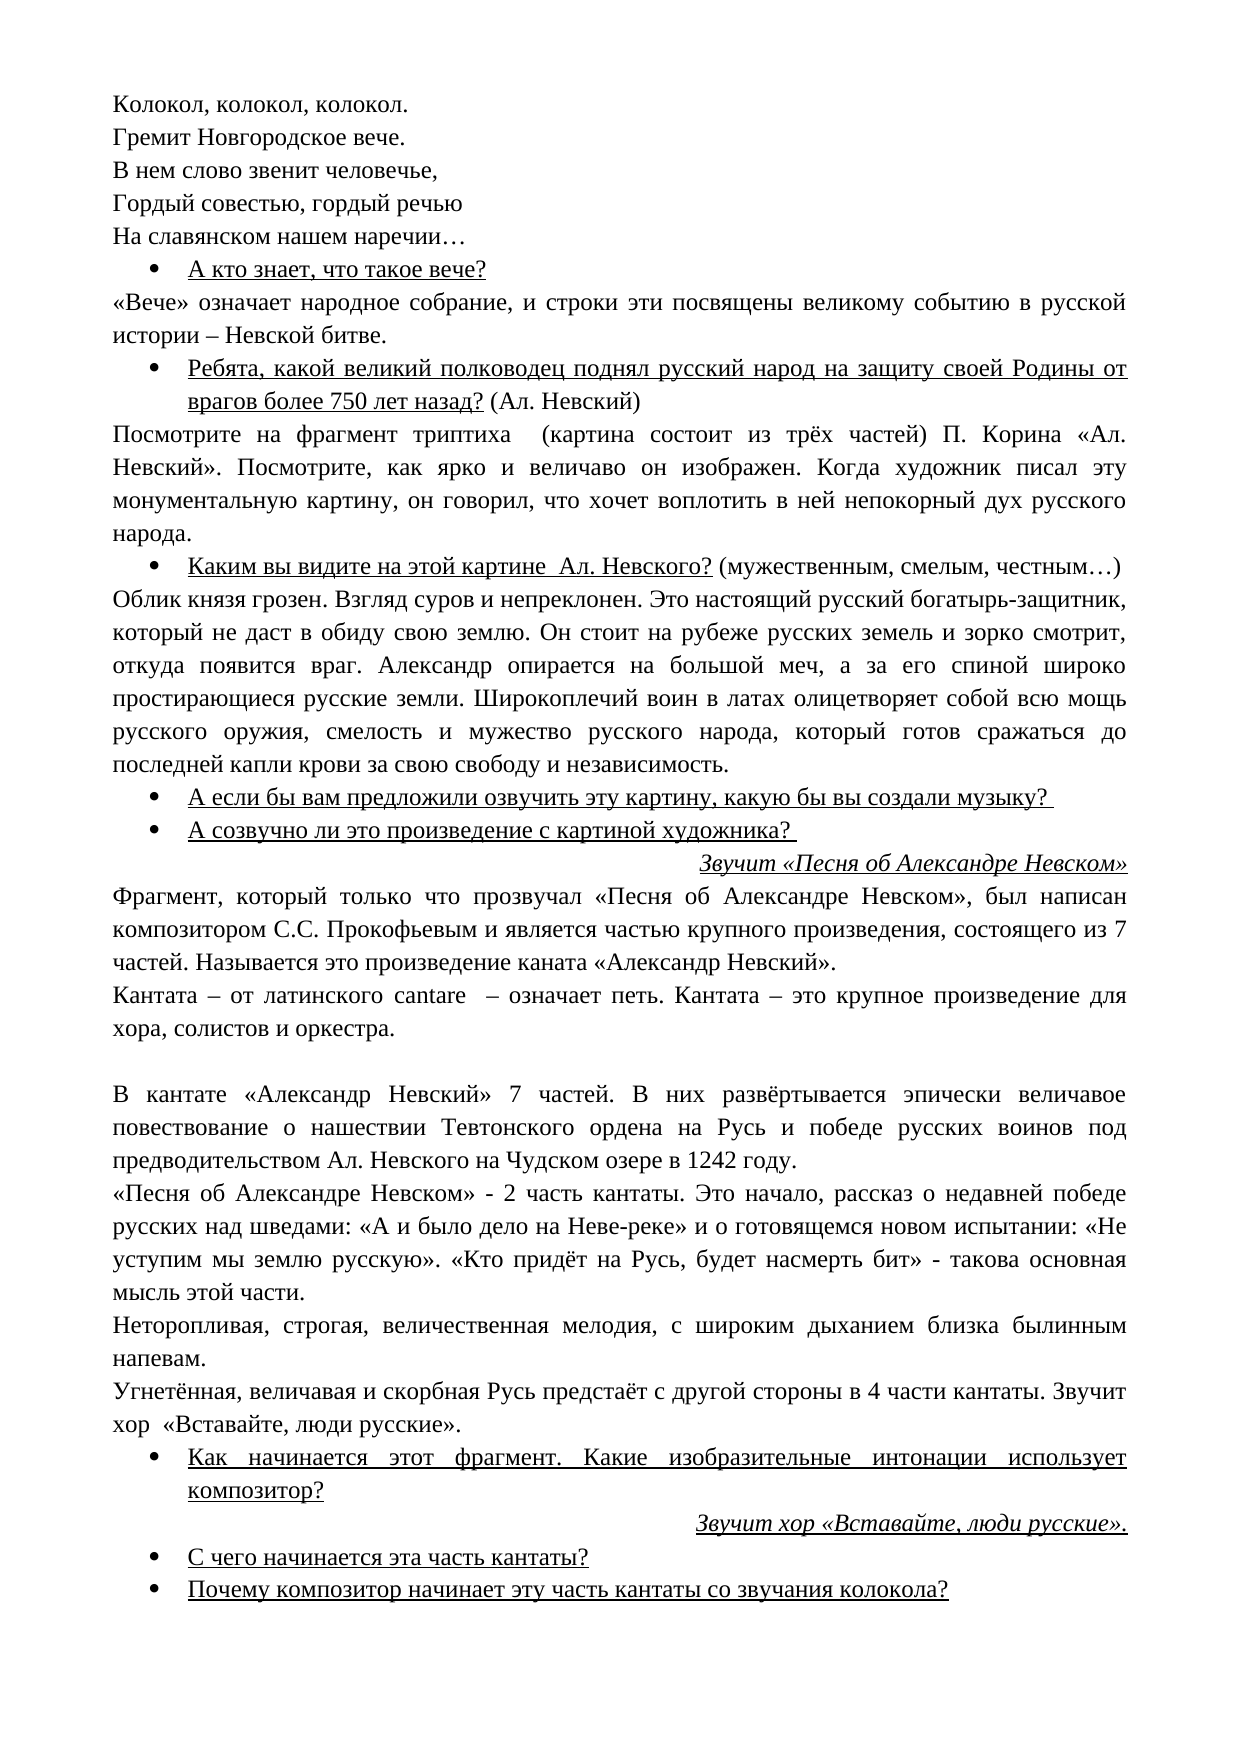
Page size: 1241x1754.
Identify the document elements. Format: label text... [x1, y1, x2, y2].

text «Песня об Александре Невском» - 2 часть кантаты. Это начало, рассказ о недавней победе русских над шведами: «А и было дело на Неве-реке» и о готовящемся новом испытании: «Не уступим мы землю русскую». «Кто придёт на Русь, будет насмерть бит» - такова основная мысль этой части. [112, 1178, 1128, 1306]
list Почему композитор начинает эту часть кантаты со звучания колокола? [150, 1574, 1128, 1603]
list Каким вы видите на этой картине Ал. Невского? (мужественным, смелым, честным…) [150, 551, 1128, 580]
list Ребята, какой великий полководец поднял русский народ на защиту своей Родины от врагов более 750 лет назад? (Ал. Невский) [150, 353, 1128, 414]
text В кантате «Александр Невский» 7 частей. В них развёртывается эпически величавое повествование о нашествии Тевтонского ордена на Русь и победе русских воинов под предводительством Ал. Невского на Чудском озере в 1242 году. [112, 1079, 1128, 1174]
list С чего начинается эта часть кантаты? [150, 1542, 1128, 1570]
text «Вече» означает народное собрание, и строки эти посвящены великому событию в русской истории – Невской битве. [112, 287, 1128, 348]
text Звучит хор «Вставайте, люди русские». [112, 1508, 1128, 1537]
list А кто знает, что такое вече? [150, 254, 1128, 282]
text Неторопливая, строгая, величественная мелодия, с широким дыханием близка былинным напевам. [112, 1310, 1128, 1372]
text Угнетённая, величавая и скорбная Русь предстаёт с другой стороны в 4 части кантаты. Звучит хор «Вставайте, люди русские». [112, 1376, 1128, 1438]
list Как начинается этот фрагмент. Какие изобразительные интонации использует композитор? [150, 1442, 1128, 1504]
list А созвучно ли это произведение с картиной художника? [150, 815, 1128, 844]
text Гремит Новгородское вече. [112, 122, 1128, 150]
text В нем слово звенит человечье, [112, 155, 1128, 183]
text Колокол, колокол, колокол. [112, 89, 1128, 117]
text Фрагмент, который только что прозвучал «Песня об Александре Невском», был написан композитором С.С. Прокофьевым и является частью крупного произведения, состоящего из 7 частей. Называется это произведение каната «Александр Невский». [112, 881, 1128, 976]
text Облик князя грозен. Взгляд суров и непреклонен. Это настоящий русский богатырь-защитник, который не даст в обиду свою землю. Он стоит на рубеже русских земель и зорко смотрит, откуда появится враг. Александр опирается на большой меч, а за его спиной широко простирающиеся русские земли. Широкоплечий воин в латах олицетворяет собой всю мощь русского оружия, смелость и мужество русского народа, который готов сражаться до последней капли крови за свою свободу и независимость. [112, 584, 1128, 778]
text Гордый совестью, гордый речью [112, 188, 1128, 216]
list А если бы вам предложили озвучить эту картину, какую бы вы создали музыку? [150, 782, 1128, 811]
text Звучит «Песня об Александре Невском» [150, 848, 1128, 877]
text Посмотрите на фрагмент триптиха (картина состоит из трёх частей) П. Корина «Ал. Невский». Посмотрите, как ярко и величаво он изображен. Когда художник писал эту монументальную картину, он говорил, что хочет воплотить в ней непокорный дух русского народа. [112, 419, 1128, 547]
text Кантата – от латинского cantare – означает петь. Кантата – это крупное произведение для хора, солистов и оркестра. [112, 980, 1128, 1042]
text На славянском нашем наречии… [112, 221, 1128, 249]
